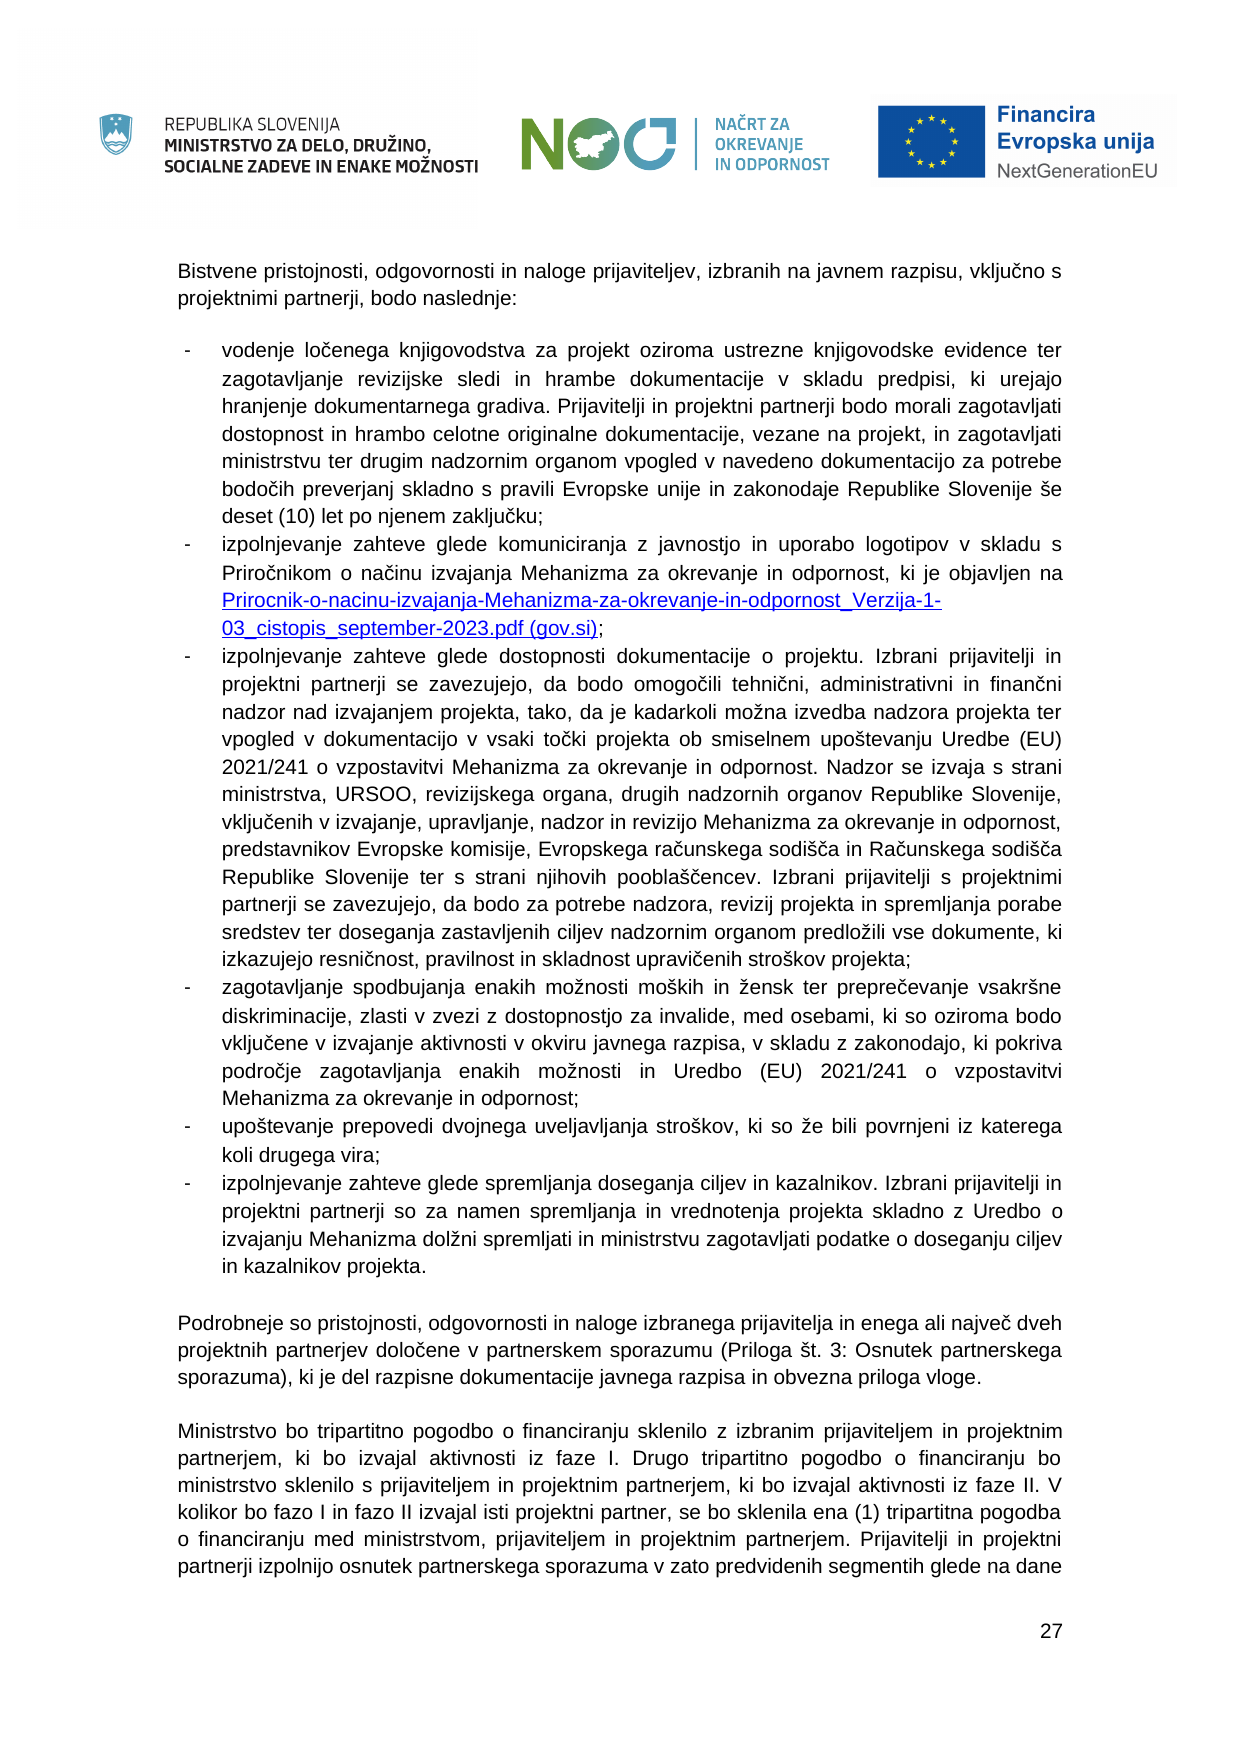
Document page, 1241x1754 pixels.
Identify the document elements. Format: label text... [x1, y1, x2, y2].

list upoštevanje prepovedi dvojnega uveljavljanja stroškov, ki so že bili povrnjeni iz katerega koli drugega vira; [184, 1113, 1063, 1166]
text Bistvene pristojnosti, odgovornosti in naloge prijaviteljev, izbranih na javnem razpisu, vključno s projektnimi partnerji, bodo naslednje: [177, 256, 1063, 311]
picture [17, 28, 478, 229]
text Podrobneje so pristojnosti, odgovornosti in naloge izbranega prijavitelja in enega ali največ dveh projektnih partnerjev določene v partnerskem sporazumu (Priloga št. 3: Osnutek partnerskega sporazuma), ki je del razpisne dokumentacije javnega razpisa in obvezna priloga vloge. [177, 1308, 1063, 1390]
list vodenje ločenega knjigovodstva za projekt oziroma ustrezne knjigovodske evidence ter zagotavljanje revizijske sledi in hrambe dokumentacije v skladu predpisi, ki urejajo hranjenje dokumentarnega gradiva. Prijavitelji in projektni partnerji bodo morali zagotavljati dostopnost in hrambo celotne originalne dokumentacije, vezane na projekt, in zagotavljati ministrstvu ter drugim nadzornim organom vpogled v navedeno dokumentacijo za potrebe bodočih preverjanj skladno s pravili Evropske unije in zakonodaje Republike Slovenije še deset (10) let po njenem zaključku; [184, 338, 1063, 528]
picture [870, 94, 1178, 187]
list izpolnjevanje zahteve glede komuniciranja z javnostjo in uporabo logotipov v skladu s Priročnikom o načinu izvajanja Mehanizma za okrevanje in odpornost, ki je objavljen na Prirocnik-o-nacinu-izvajanja-Mehanizma-za-okrevanje-in-odpornost_Verzija-1-03_cistopis_september-2023.pdf (gov.si); [184, 532, 1063, 639]
picture [521, 112, 830, 172]
list izpolnjevanje zahteve glede spremljanja doseganja ciljev in kazalnikov. Izbrani prijavitelji in projektni partnerji so za namen spremljanja in vrednotenja projekta skladno z Uredbo o izvajanju Mehanizma dolžni spremljati in ministrstvu zagotavljati podatke o doseganju ciljev in kazalnikov projekta. [184, 1170, 1063, 1278]
list izpolnjevanje zahteve glede dostopnosti dokumentacije o projektu. Izbrani prijavitelji in projektni partnerji se zavezujejo, da bodo omogočili tehnični, administrativni in finančni nadzor nad izvajanjem projekta, tako, da je kadarkoli možna izvedba nadzora projekta ter vpogled v dokumentacijo v vsaki točki projekta ob smiselnem upoštevanju Uredbe (EU) 2021/241 o vzpostavitvi Mehanizma za okrevanje in odpornost. Nadzor se izvaja s strani ministrstva, URSOO, revizijskega organa, drugih nadzornih organov Republike Slovenije, vključenih v izvajanje, upravljanje, nadzor in revizijo Mehanizma za okrevanje in odpornost, predstavnikov Evropske komisije, Evropskega računskega sodišča in Računskega sodišča Republike Slovenije ter s strani njihovih pooblaščencev. Izbrani prijavitelji s projektnimi partnerji se zavezujejo, da bodo za potrebe nadzora, revizij projekta in spremljanja porabe sredstev ter doseganja zastavljenih ciljev nadzornim organom predložili vse dokumente, ki izkazujejo resničnost, pravilnost in skladnost upravičenih stroškov projekta; [184, 643, 1063, 971]
list zagotavljanje spodbujanja enakih možnosti moških in žensk ter preprečevanje vsakršne diskriminacije, zlasti v zvezi z dostopnostjo za invalide, med osebami, ki so oziroma bodo vključene v izvajanje aktivnosti v okviru javnega razpisa, v skladu z zakonodajo, ki pokriva področje zagotavljanja enakih možnosti in Uredbo (EU) 2021/241 o vzpostavitvi Mehanizma za okrevanje in odpornost; [184, 974, 1063, 1110]
